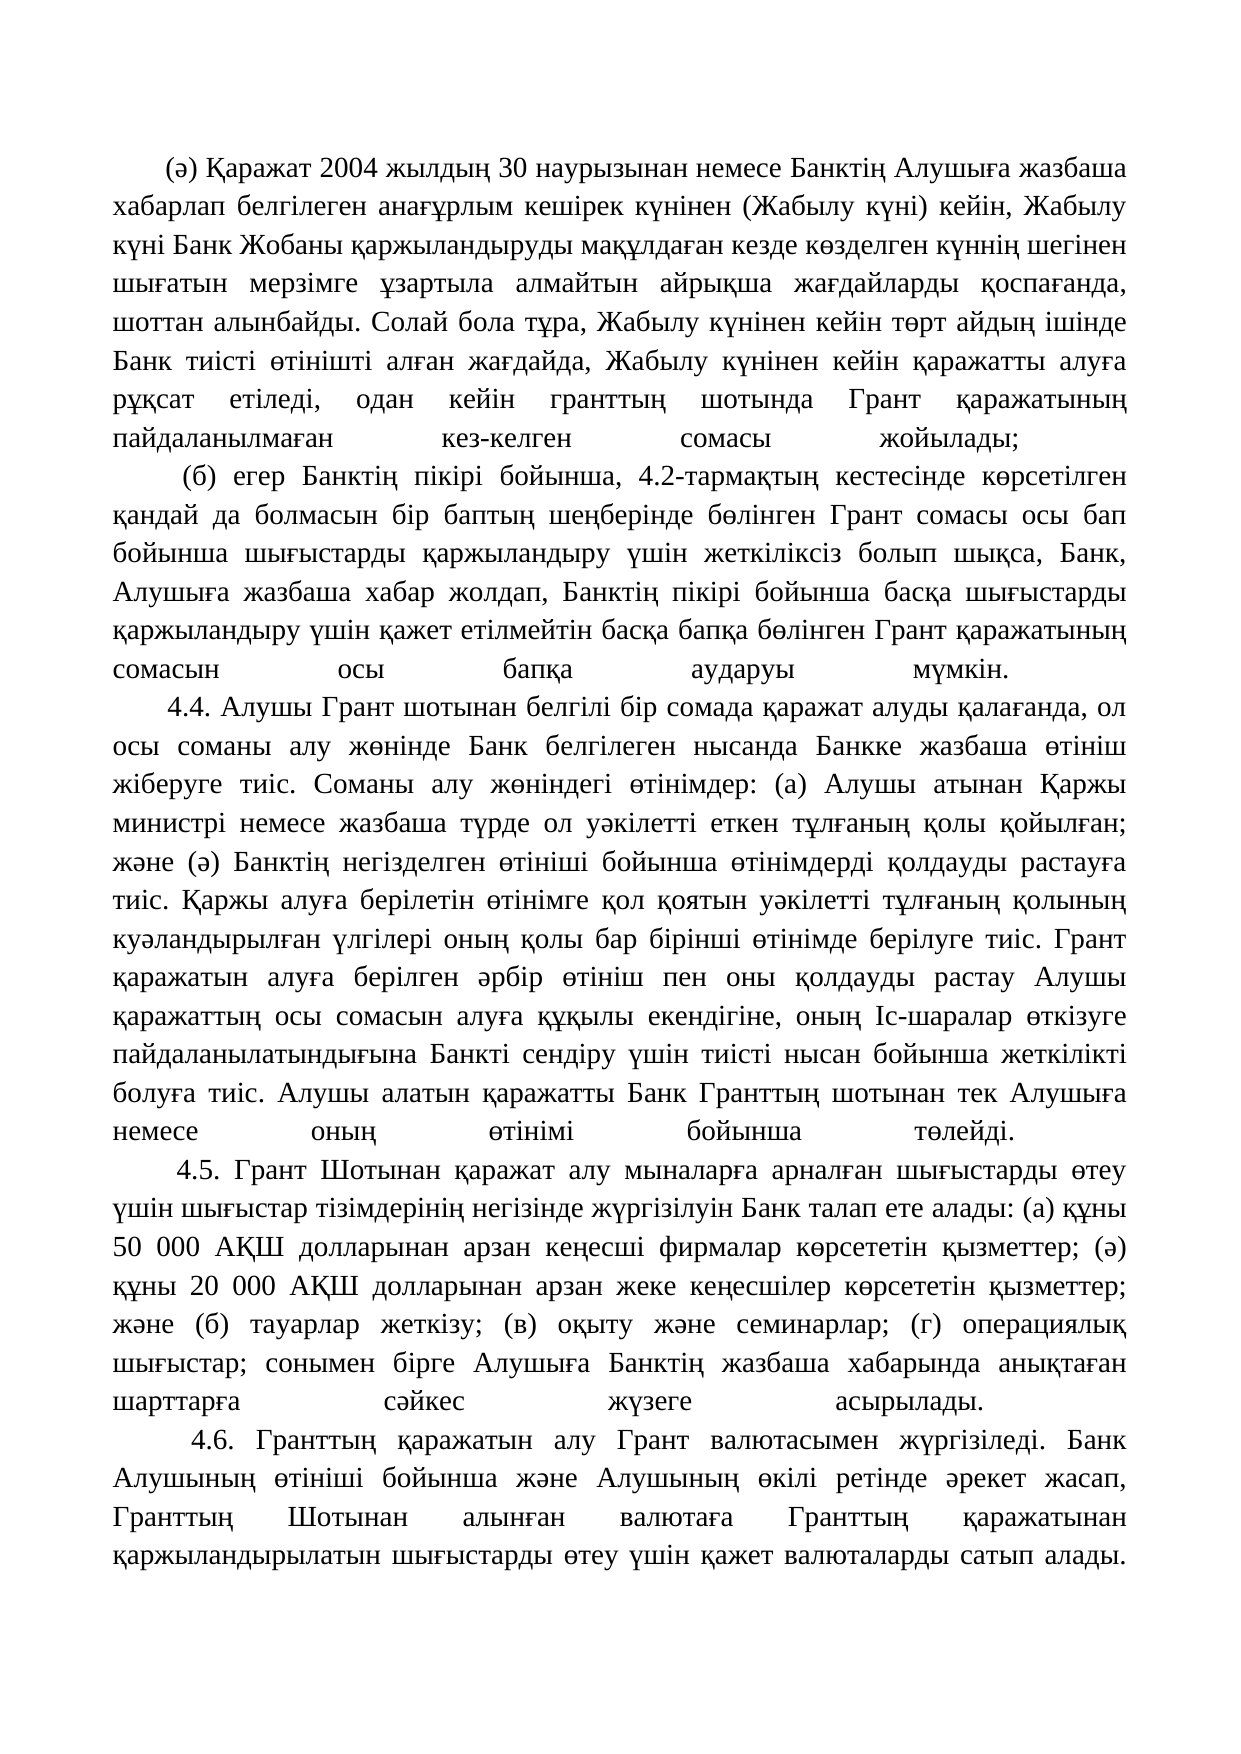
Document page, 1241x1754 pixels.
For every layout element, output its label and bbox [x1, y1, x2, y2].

text [112, 150, 1128, 1571]
